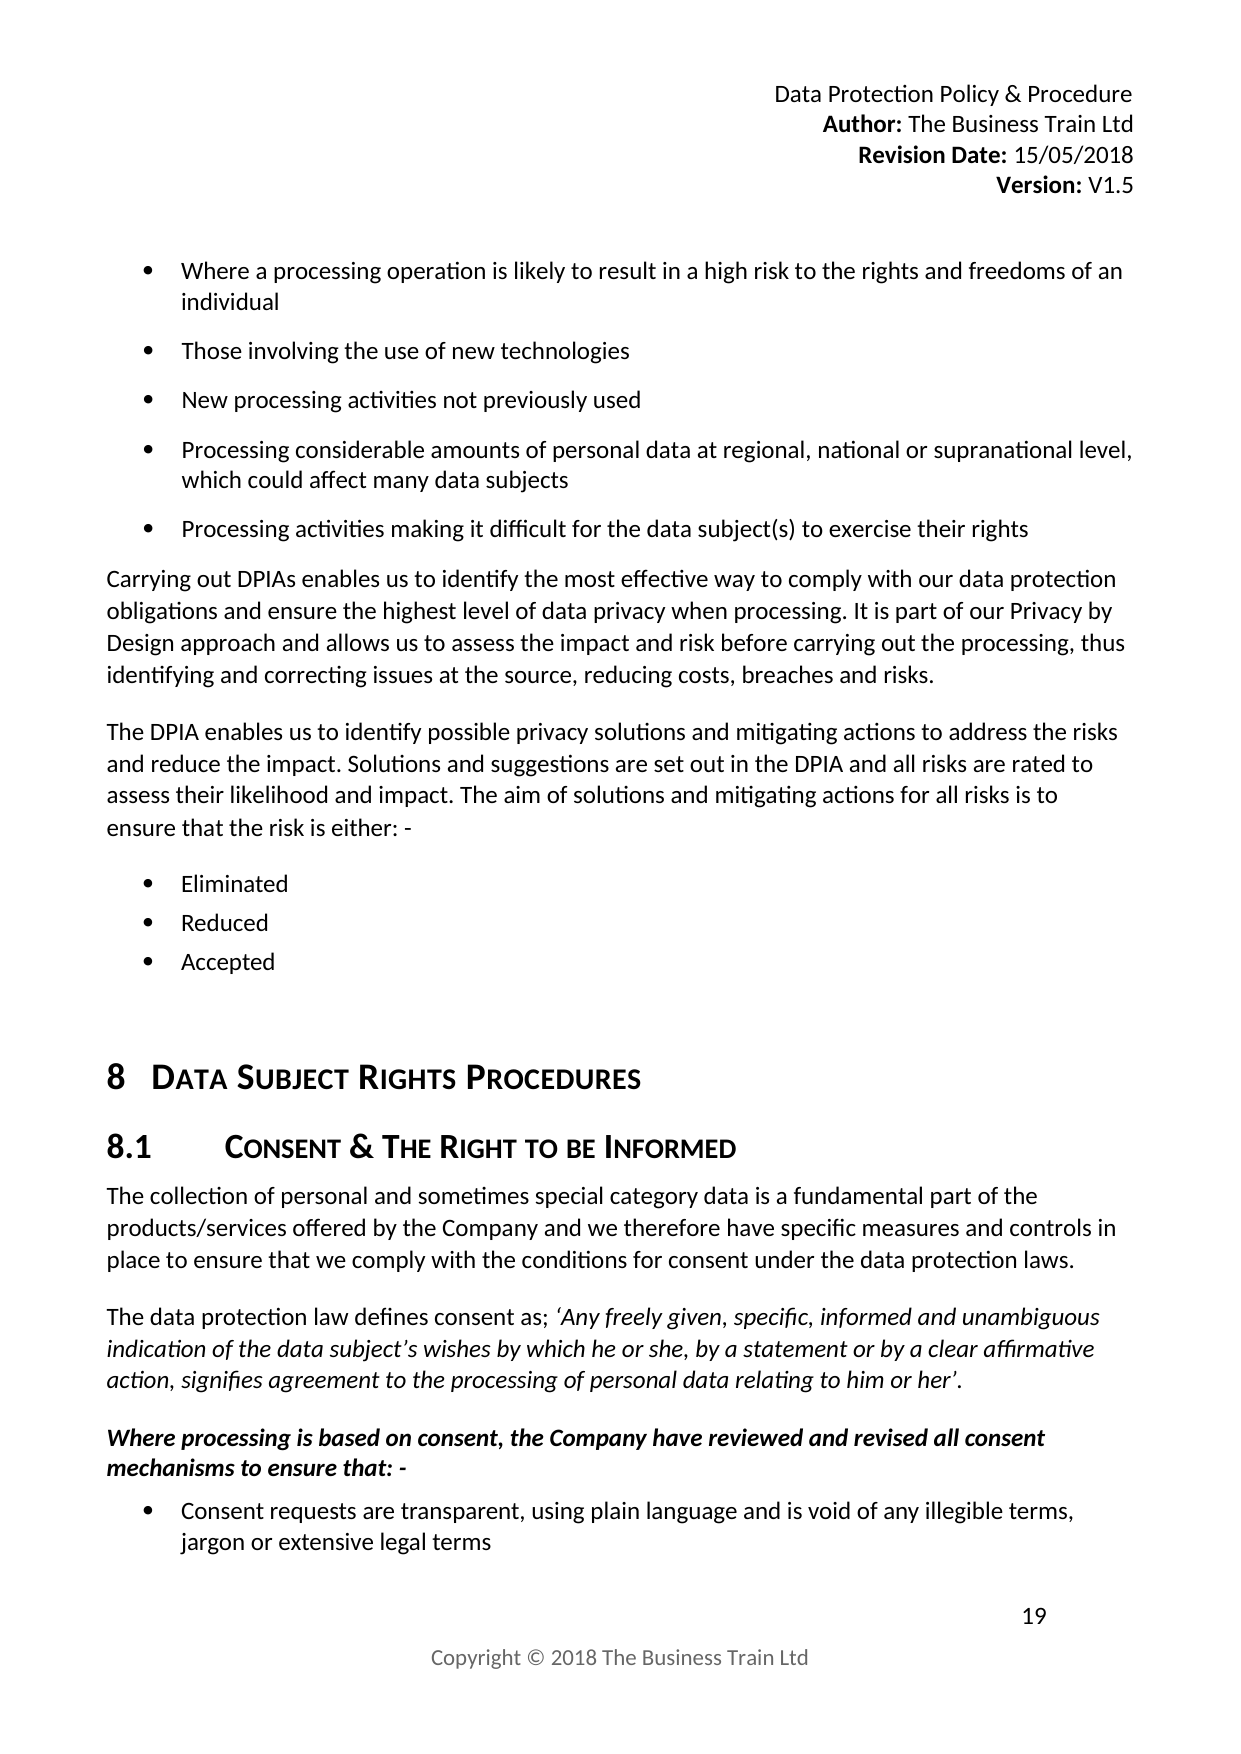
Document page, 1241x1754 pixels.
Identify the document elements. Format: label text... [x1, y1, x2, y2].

list New processing activities not previously used [144, 384, 1134, 415]
text The collection of personal and sometimes special category data is a fundamental part of the products/services offered by the Company and we therefore have specific measures and controls in place to ensure that we comply with the conditions for consent under the data protection laws. [106, 1180, 1134, 1274]
list Processing activities making it difficult for the data subject(s) to exercise their rights [144, 513, 1134, 544]
list Consent requests are transparent, using plain language and is void of any illegible terms, jargon or extensive legal terms [143, 1495, 1134, 1556]
subtitle Data Subject Rights Procedures [106, 1053, 1134, 1099]
list Those involving the use of new technologies [144, 335, 1134, 366]
text Where processing is based on consent, the Company have reviewed and revised all consent mechanisms to ensure that: - [106, 1422, 1134, 1483]
list Processing considerable amounts of personal data at regional, national or supranational level, which could affect many data subjects [144, 434, 1134, 495]
list Eliminated [143, 869, 1134, 899]
subtitle Consent & The Right to be Informed [106, 1124, 1134, 1167]
list Accepted [143, 946, 1134, 977]
list Reduced [143, 907, 1134, 938]
list Where a processing operation is likely to result in a high risk to the rights and freedoms of an individual [143, 255, 1134, 316]
text The DPIA enables us to identify possible privacy solutions and mitigating actions to address the risks and reduce the impact. Solutions and suggestions are set out in the DPIA and all risks are rated to assess their likelihood and impact. The aim of solutions and mitigating actions for all risks is to ensure that the risk is either: - [106, 716, 1134, 842]
text Carrying out DPIAs enables us to identify the most effective way to comply with our data protection obligations and ensure the highest level of data privacy when processing. It is part of our Privacy by Design approach and allows us to assess the impact and risk before carrying out the processing, thus identifying and correcting issues at the source, reducing costs, breaches and risks. [106, 563, 1134, 689]
text The data protection law defines consent as; ‘Any freely given, specific, informed and unambiguous indication of the data subject’s wishes by which he or she, by a statement or by a clear affirmative action, signifies agreement to the processing of personal data relating to him or her’. [106, 1301, 1134, 1395]
